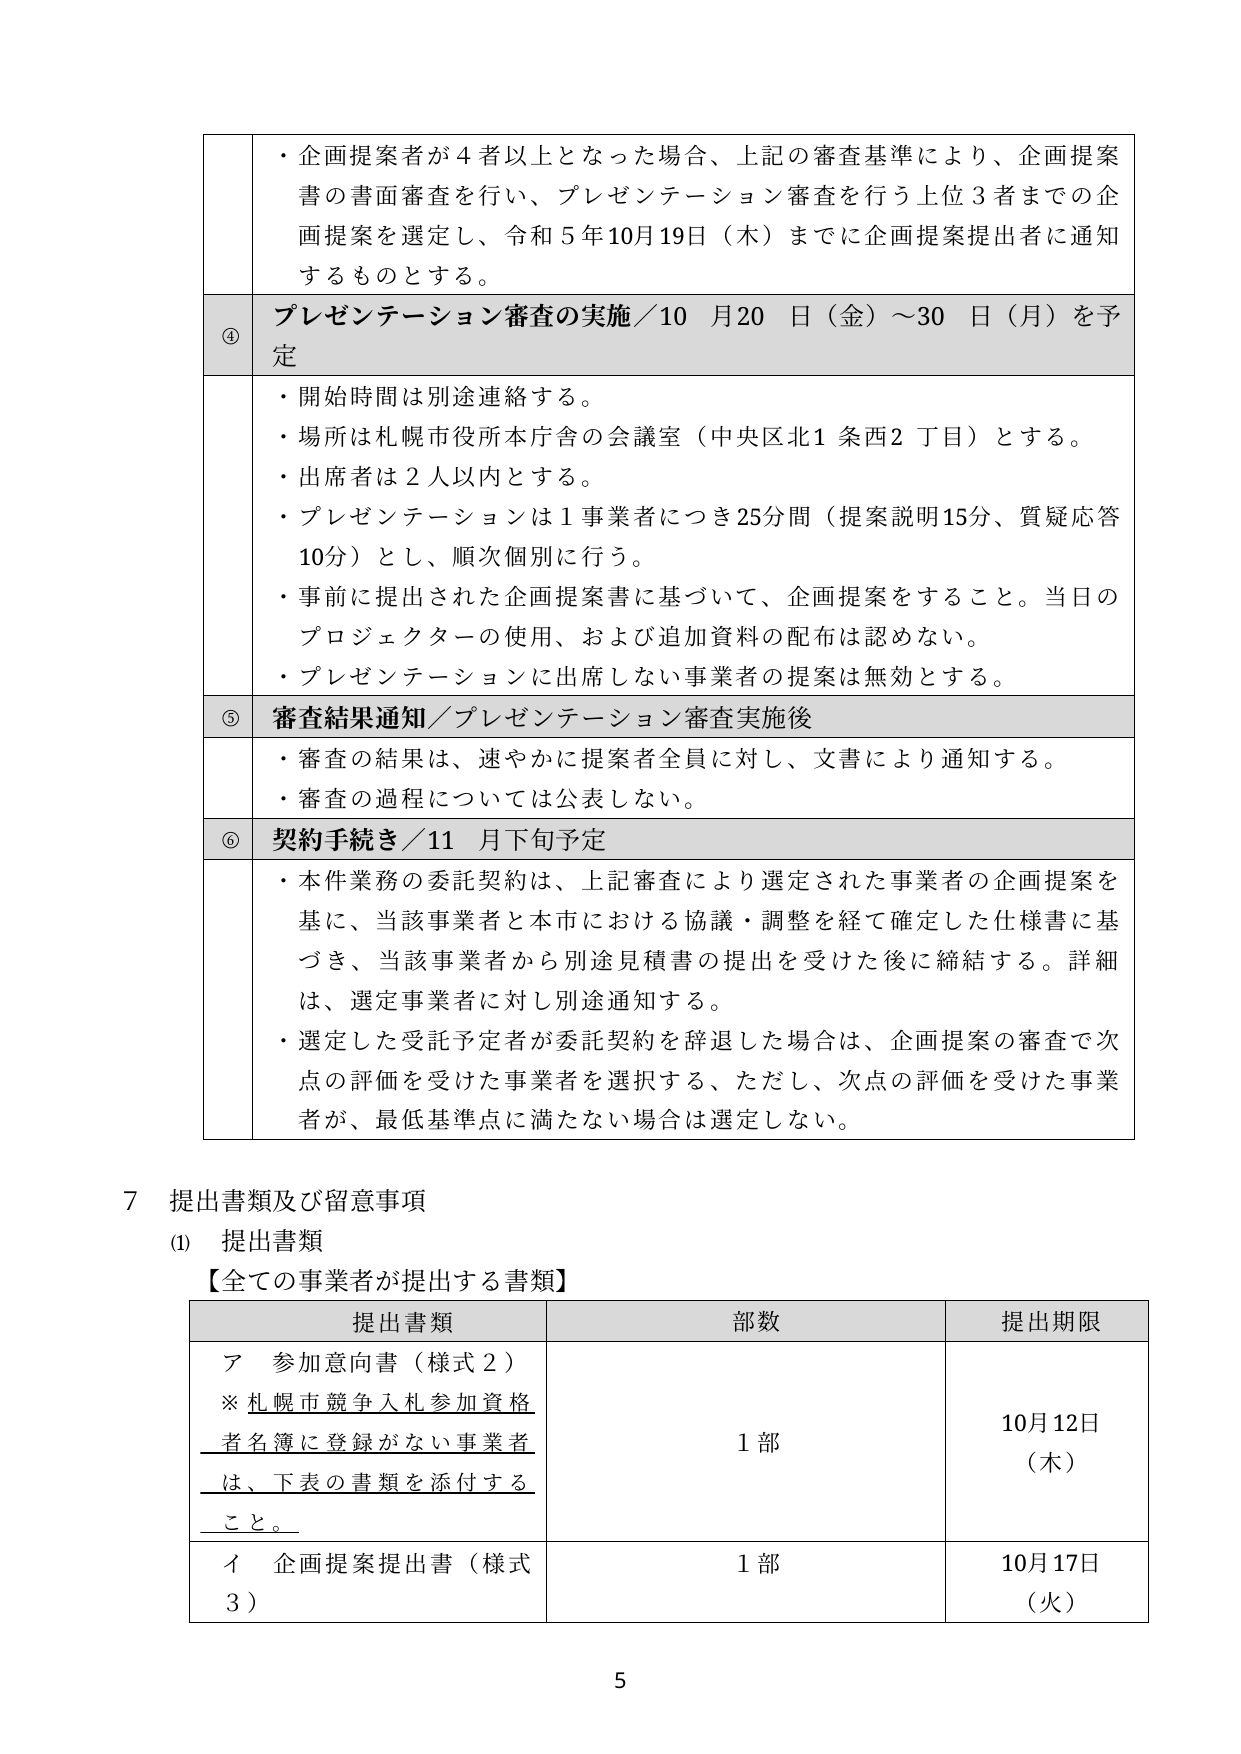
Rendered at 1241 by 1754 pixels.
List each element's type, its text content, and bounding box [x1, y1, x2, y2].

table_cell [204, 738, 252, 817]
text 【全ての事業者が提出する書類】 [144, 1260, 1122, 1300]
table_cell １部 [547, 1542, 945, 1622]
table_cell 10月17日（火） [946, 1542, 1148, 1622]
table_cell １部 [547, 1342, 945, 1541]
table_cell 10月12日（木） [946, 1342, 1148, 1541]
table_cell ・企画提案者が４者以上となった場合、上記の審査基準により、企画提案書の書面審査を行い、プレゼンテーション審査を行う上位３者までの企画提案を選定し、令和５年10月19日（木）までに企画提案提出者に通知するものとする。 [253, 135, 1134, 294]
text ７ 提出書類及び留意事項 [118, 1180, 1122, 1220]
table_cell 契約手続き／11月下旬予定 [253, 819, 1134, 859]
table_cell ・開始時間は別途連絡する。 ・場所は札幌市役所本庁舎の会議室（中央区北1条西2丁目）とする。 ・出席者は２人以内とする。 ・プレゼンテーションは１事業者につき25分間（提案説明15分、質疑応答10分）とし、順次個別に行う。 ・事前に提出された企画提案書に基づいて、企画提案をすること。当日のプロジェクターの使用、および追加資料の配布は認めない。 ・プレゼンテーションに出席しない事業者の提案は無効とする。 [253, 376, 1134, 695]
table_header 提出期限 [946, 1301, 1148, 1341]
text ⑴ 提出書類 [118, 1220, 1122, 1260]
table_cell ④ [204, 295, 252, 375]
table_header 提出書類 [190, 1301, 546, 1341]
table_cell ⑤ [204, 696, 252, 737]
table_cell 審査結果通知／プレゼンテーション審査実施後 [253, 696, 1134, 737]
table_cell ・本件業務の委託契約は、上記審査により選定された事業者の企画提案を基に、当該事業者と本市における協議・調整を経て確定した仕様書に基づき、当該事業者から別途見積書の提出を受けた後に締結する。詳細は、選定事業者に対し別途通知する。 ・選定した受託予定者が委託契約を辞退した場合は、企画提案の審査で次点の評価を受けた事業者を選択する、ただし、次点の評価を受けた事業者が、最低基準点に満たない場合は選定しない。 [253, 860, 1134, 1139]
table_cell ア 参加意向書（様式２） ※札幌市競争入札参加資格者名簿に登録がない事業者は、下表の書類を添付すること。 [190, 1342, 546, 1541]
table_cell [204, 860, 252, 1139]
table_cell イ 企画提案提出書（様式３） [190, 1542, 546, 1622]
table_cell プレゼンテーション審査の実施／10月20日（金）～30日（月）を予定 [253, 295, 1134, 375]
table_cell [204, 135, 252, 294]
table_header 部数 [547, 1301, 945, 1341]
table_cell ⑥ [204, 819, 252, 859]
table_cell ・審査の結果は、速やかに提案者全員に対し、文書により通知する。 ・審査の過程については公表しない。 [253, 738, 1134, 817]
table_cell [204, 376, 252, 695]
